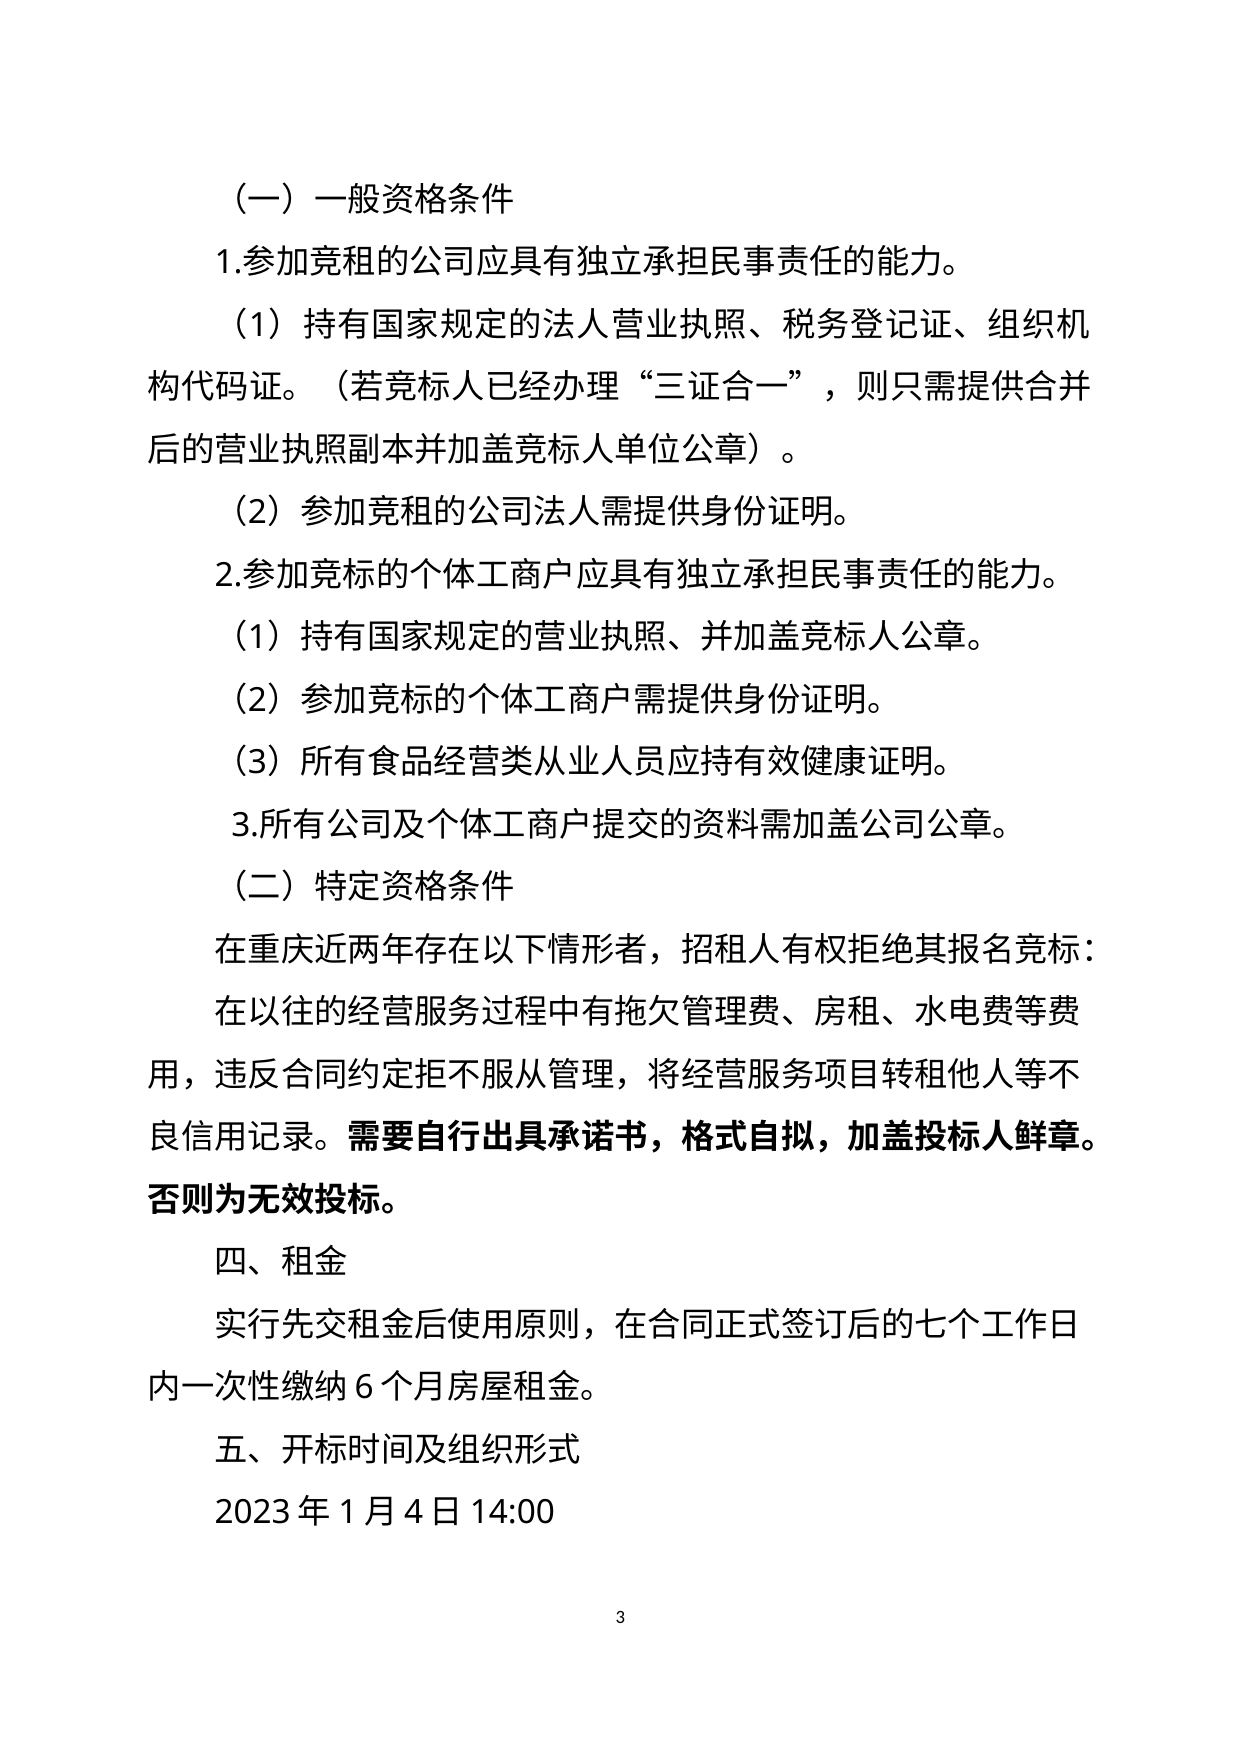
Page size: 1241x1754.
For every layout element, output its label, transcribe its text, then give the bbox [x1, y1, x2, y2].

text 2.参加竞标的个体工商户应具有独立承担民事责任的能力。 [148, 536, 1092, 599]
text 四、租金 [148, 1224, 1092, 1286]
text （3）所有食品经营类从业人员应持有效健康证明。 [148, 724, 1092, 786]
text （一）一般资格条件 [148, 161, 1092, 224]
text 2023年 1月4日14:00 [148, 1474, 1092, 1536]
text （1）持有国家规定的营业执照、并加盖竞标人公章。 [148, 599, 1092, 661]
text 在重庆近两年存在以下情形者，招租人有权拒绝其报名竞标： [148, 911, 1092, 974]
text （2）参加竞租的公司法人需提供身份证明。 [148, 474, 1092, 536]
text 五、开标时间及组织形式 [148, 1411, 1092, 1474]
text （1）持有国家规定的法人营业执照、税务登记证、组织机构代码证。（若竞标人已经办理“三证合一”，则只需提供合并后的营业执照副本并加盖竞标人单位公章）。 [148, 286, 1092, 474]
list 在以往的经营服务过程中有拖欠管理费、房租、水电费等费用，违反合同约定拒不服从管理，将经营服务项目转租他人等不良信用记录。需要自行出具承诺书，格式自拟，加盖投标人鲜章。否则为无效投标。 [148, 974, 1092, 1224]
text 实行先交租金后使用原则，在合同正式签订后的七个工作日内一次性缴纳6个月房屋租金。 [148, 1286, 1092, 1411]
text （2）参加竞标的个体工商户需提供身份证明。 [148, 661, 1092, 724]
text 3.所有公司及个体工商户提交的资料需加盖公司公章。 [148, 786, 1092, 849]
text 1.参加竞租的公司应具有独立承担民事责任的能力。 [148, 224, 1092, 286]
text （二）特定资格条件 [148, 849, 1092, 911]
